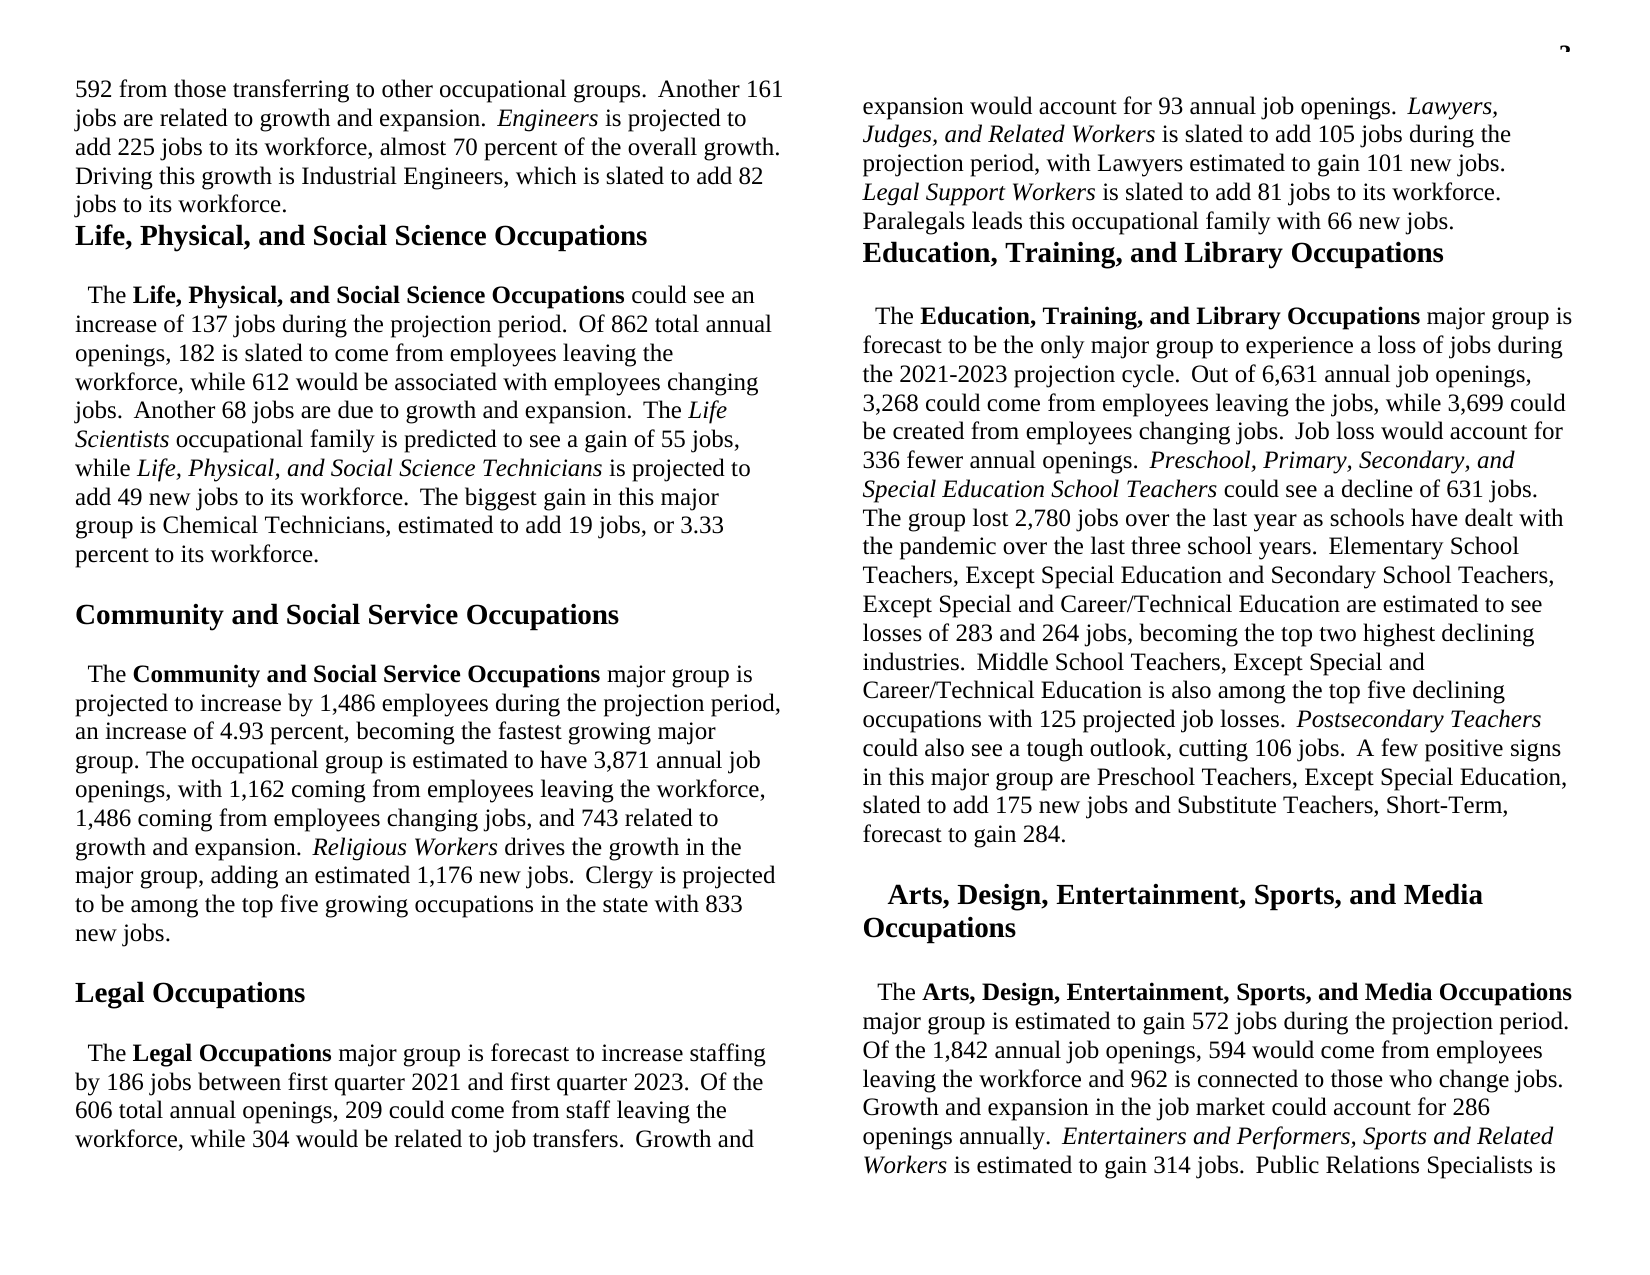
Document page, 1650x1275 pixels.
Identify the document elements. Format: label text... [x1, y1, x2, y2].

text The Arts, Design, Entertainment, Sports, and Media Occupations major group is estimated to gain 572 jobs during the projection period. Of the 1,842 annual job openings, 594 would come from employees leaving the workforce and 962 is connected to those who change jobs. Growth and expansion in the job market could account for 286 openings annually. Entertainers and Performers, Sports and Related Workers is estimated to gain 314 jobs. Public Relations Specialists is [862, 977, 1573, 1179]
text The Community and Social Service Occupations major group is projected to increase by 1,486 employees during the projection period, an increase of 4.93 percent, becoming the fastest growing major group. The occupational group is estimated to have 3,871 annual job openings, with 1,162 coming from employees leaving the workforce, 1,486 coming from employees changing jobs, and 743 related to growth and expansion. Religious Workers drives the growth in the major group, adding an estimated 1,176 new jobs. Clergy is projected to be among the top five growing occupations in the state with 833 new jobs. [75, 659, 786, 947]
text expansion would account for 93 annual job openings. Lawyers, Judges, and Related Workers is slated to add 105 jobs during the projection period, with Lawyers estimated to gain 101 new jobs. Legal Support Workers is slated to add 81 jobs to its workforce. Paralegals leads this occupational family with 66 new jobs. [862, 91, 1561, 234]
subtitle Education, Training, and Library Occupations [862, 235, 1608, 268]
text The Education, Training, and Library Occupations major group is forecast to be the only major group to experience a loss of jobs during the 2021-2023 projection cycle. Out of 6,631 annual job openings, 3,268 could come from employees leaving the jobs, while 3,699 could be created from employees changing jobs. Job loss would account for 336 fewer annual openings. Preschool, Primary, Secondary, and Special Education School Teachers could see a decline of 631 jobs. [862, 302, 1573, 503]
text The Legal Occupations major group is forecast to increase staffing by 186 jobs between first quarter 2021 and first quarter 2023. Of the 606 total annual openings, 209 could come from staff leaving the workforce, while 304 would be related to job transfers. Growth and [75, 1038, 784, 1153]
text The group lost 2,780 jobs over the last year as schools have dealt with the pandemic over the last three school years. Elementary School Teachers, Except Special Education and Secondary School Teachers, Except Special and Career/Technical Education are estimated to see losses of 283 and 264 jobs, becoming the top two highest declining industries. Middle School Teachers, Except Special and Career/Technical Education is also among the top five declining occupations with 125 projected job losses. Postsecondary Teachers could also see a tough outlook, cutting 106 jobs. A few positive signs in this major group are Preschool Teachers, Except Special Education, slated to add 175 new jobs and Substitute Teachers, Short-Term, forecast to gain 284. [862, 503, 1572, 848]
subtitle Legal Occupations [75, 976, 791, 1009]
subtitle Life, Physical, and Social Science Occupations [75, 218, 791, 252]
text The Life, Physical, and Social Science Occupations could see an increase of 137 jobs during the projection period. Of 862 total annual openings, 182 is slated to come from employees leaving the workforce, while 612 would be associated with employees changing jobs. Another 68 jobs are due to growth and expansion. The Life Scientists occupational family is predicted to see a gain of 55 jobs, while Life, Physical, and Social Science Technicians is projected to add 49 new jobs to its workforce. The biggest gain in this major group is Chemical Technicians, estimated to add 19 jobs, or 3.33 percent to its workforce. [75, 281, 783, 568]
subtitle Community and Social Service Occupations [75, 597, 791, 631]
text 592 from those transferring to other occupational groups. Another 161 jobs are related to growth and expansion. Engineers is projected to add 225 jobs to its workforce, almost 70 percent of the overall growth. Driving this growth is Industrial Engineers, which is slated to add 82 jobs to its workforce. [75, 74, 784, 218]
subtitle Arts, Design, Entertainment, Sports, and Media Occupations [862, 877, 1608, 944]
